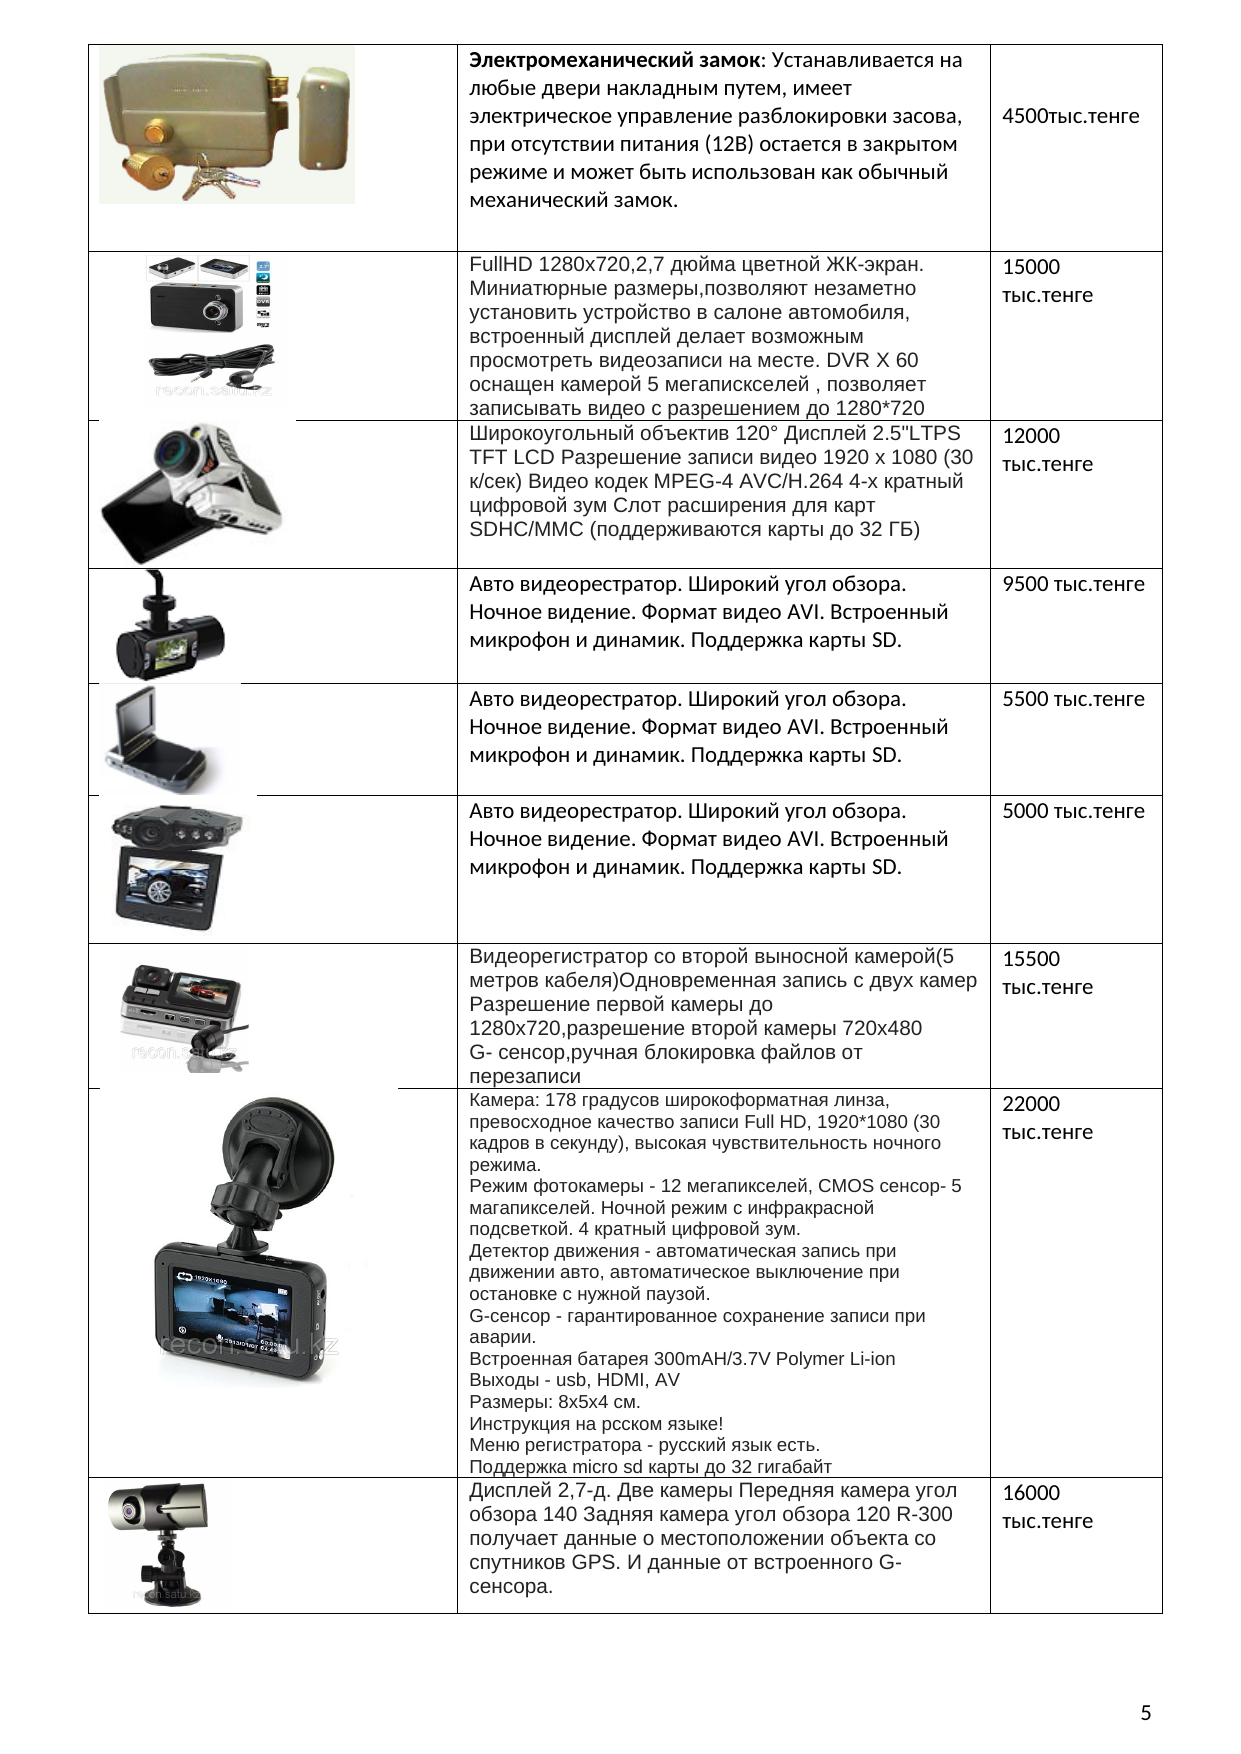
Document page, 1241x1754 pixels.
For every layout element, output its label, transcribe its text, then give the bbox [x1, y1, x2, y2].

table_cell [89, 252, 457, 420]
table_cell 16000 тыс.тенге [991, 1478, 1162, 1612]
table_cell Широкоугольный объектив 120° Дисплей 2.5"LTPS TFT LCD Разрешение записи видео 1920 x 1080 (30 к/сек) Видео кодек MPEG-4 AVC/H.264 4-х кратный цифровой зум Слот расширения для карт SDHC/MMC (поддерживаются карты до 32 ГБ) [458, 421, 990, 568]
table_cell [89, 569, 99, 683]
table_cell 5500 тыс.тенге [991, 684, 1162, 795]
table_cell FullHD 1280х720,2,7 дюйма цветной ЖК-экран. Миниатюрные размеры,позволяют незаметно установить устройство в салоне автомобиля, встроенный дисплей делает возможным просмотреть видеозаписи на месте. DVR X 60 оснащен камерой 5 мегапискселей , позволяет записывать видео с разрешением до 1280*720 [864, 252, 990, 420]
table_cell [89, 1478, 99, 1612]
table_cell [235, 1478, 457, 1612]
table_cell 15500 тыс.тенге [991, 944, 1162, 1088]
picture [99, 45, 355, 204]
table_cell Видеорегистратор со второй выносной камерой(5 метров кабеля)Одновременная запись с двух камер Разрешение первой камеры до 1280х720,разрешение второй камеры 720х480 G- сенсор,ручная блокировка файлов от перезаписи [581, 944, 990, 1088]
table_cell [241, 684, 457, 795]
picture [99, 420, 296, 943]
picture [99, 1478, 235, 1613]
table_cell 15000 тыс.тенге [991, 252, 1162, 420]
table_cell [89, 796, 99, 943]
table_cell [241, 569, 457, 683]
picture [120, 944, 249, 1073]
table_cell [89, 684, 99, 795]
table_cell Авто видеорестратор. Широкий угол обзора. Ночное видение. Формат видео AVI. Встроенный микрофон и динамик. Поддержка карты SD. [458, 569, 990, 683]
table_cell Дисплей 2,7-д. Две камеры Передняя камера угол обзора 140 Задняя камера угол обзора 120 R-300 получает данные о местоположении объекта со спутников GPS. И данные от встроенного G-сенсора. [458, 1478, 990, 1612]
table_cell 9500 тыс.тенге [991, 569, 1162, 683]
table_cell [89, 1089, 457, 1477]
table_cell 5000 тыс.тенге [991, 796, 1162, 943]
table_cell [89, 45, 457, 251]
table_cell 22000 тыс.тенге [991, 1089, 1162, 1477]
table_cell [89, 944, 457, 1088]
table_cell Авто видеорестратор. Широкий угол обзора. Ночное видение. Формат видео AVI. Встроенный микрофон и динамик. Поддержка карты SD. [458, 796, 990, 943]
table_cell 4500тыс.тенге [991, 45, 1162, 251]
table_cell Камера: 178 градусов широкоформатная линза, превосходное качество записи Full HD, 1920*1080 (30 кадров в секунду), высокая чувствительность ночного режима. Режим фотокамеры - 12 мегапикселей, CMOS сенсор- 5 магапикселей. Ночной режим с инфракрасной подсветкой. 4 кратный цифровой зум. Детектор движения - автоматическая запись при движении авто, автоматическое выключение при остановке с нужной паузой. G-сенсор - гарантированное сохранение записи при аварии. Встроенная батарея 300mAH/3.7V Polymer Li-ion Выходы - usb, HDMI, AV Размеры: 8х5х4 см. Инструкция на рсском языке! Меню регистратора - русский язык есть. Поддержка micro sd карты до 32 гигабайт [458, 1089, 990, 1477]
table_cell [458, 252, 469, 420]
table_cell Электромеханический замок: Устанавливается на любые двери накладным путем, имеет электрическое управление разблокировки засова, при отсутствии питания (12В) остается в закрытом режиме и может быть использован как обычный механический замок. [458, 45, 990, 251]
table_cell 12000 тыс.тенге [991, 421, 1162, 568]
table_cell [296, 421, 457, 568]
picture [141, 252, 287, 413]
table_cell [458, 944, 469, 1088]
table_cell [257, 796, 457, 943]
table_cell [89, 421, 99, 568]
picture [99, 1088, 399, 1388]
table_cell Авто видеорестратор. Широкий угол обзора. Ночное видение. Формат видео AVI. Встроенный микрофон и динамик. Поддержка карты SD. [458, 684, 990, 795]
